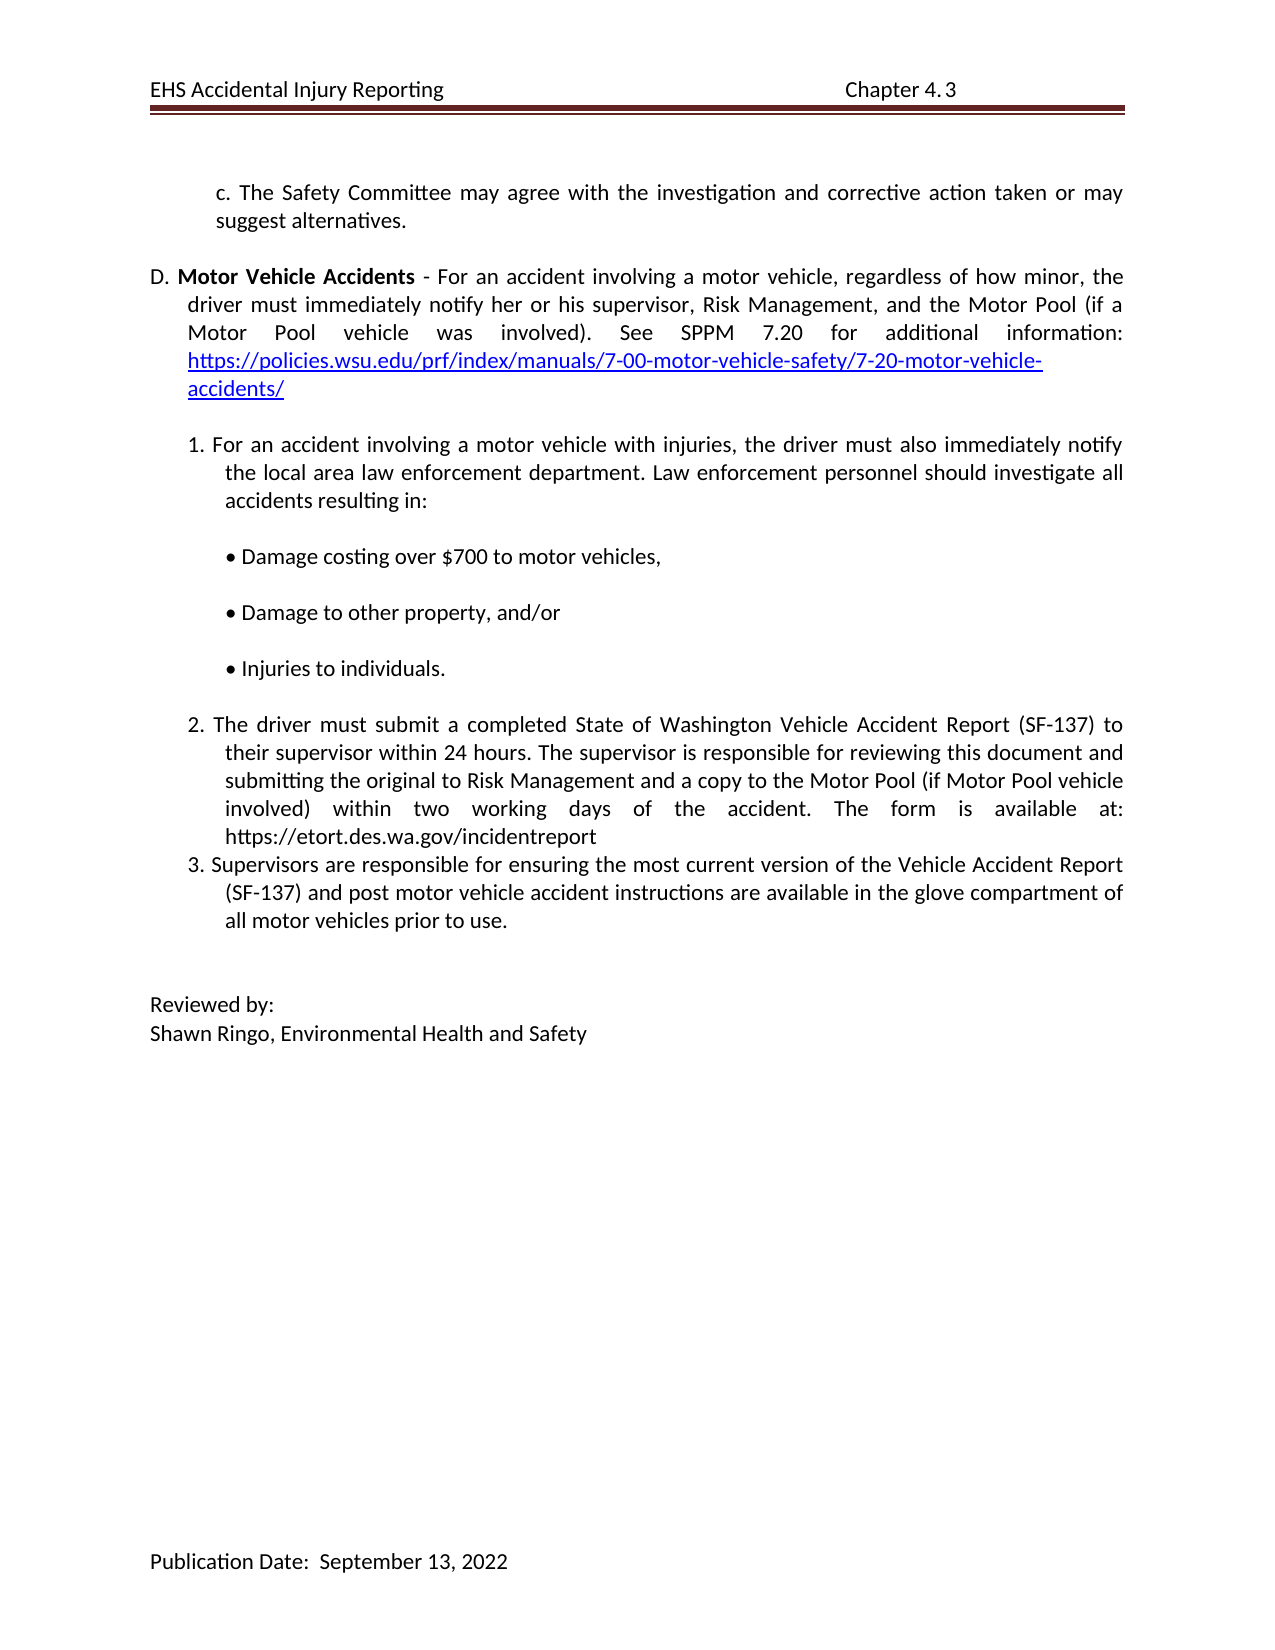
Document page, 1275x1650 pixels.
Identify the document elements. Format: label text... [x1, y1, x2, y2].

text • Damage to other property, and/or [225, 598, 1125, 626]
text 1. For an accident involving a motor vehicle with injuries, the driver must also immediately notify the local area law enforcement department. Law enforcement personnel should investigate all accidents resulting in: [187, 430, 1125, 514]
text Reviewed by: [150, 991, 1125, 1019]
text • Injuries to individuals. [225, 654, 1125, 682]
text 3. Supervisors are responsible for ensuring the most current version of the Vehicle Accident Report (SF-137) and post motor vehicle accident instructions are available in the glove compartment of all motor vehicles prior to use. [187, 851, 1125, 934]
text 2. The driver must submit a completed State of Washington Vehicle Accident Report (SF-137) to their supervisor within 24 hours. The supervisor is responsible for reviewing this document and submitting the original to Risk Management and a copy to the Motor Pool (if Motor Pool vehicle involved) within two working days of the accident. The form is available at: https://etort.des.wa.gov/incidentreport [187, 710, 1125, 851]
text c. The Safety Committee may agree with the investigation and corrective action taken or may suggest alternatives. [216, 178, 1125, 234]
text D. Motor Vehicle Accidents - For an accident involving a motor vehicle, regardless of how minor, the driver must immediately notify her or his supervisor, Risk Management, and the Motor Pool (if a Motor Pool vehicle was involved). See SPPM 7.20 for additional information: https://policies.wsu.edu/prf/index/manuals/7-00-motor-vehicle-safety/7-20-motor-vehicle-accidents/ [150, 262, 1125, 402]
text • Damage costing over $700 to motor vehicles, [225, 542, 1125, 570]
text Shawn Ringo, Environmental Health and Safety [150, 1019, 1125, 1047]
